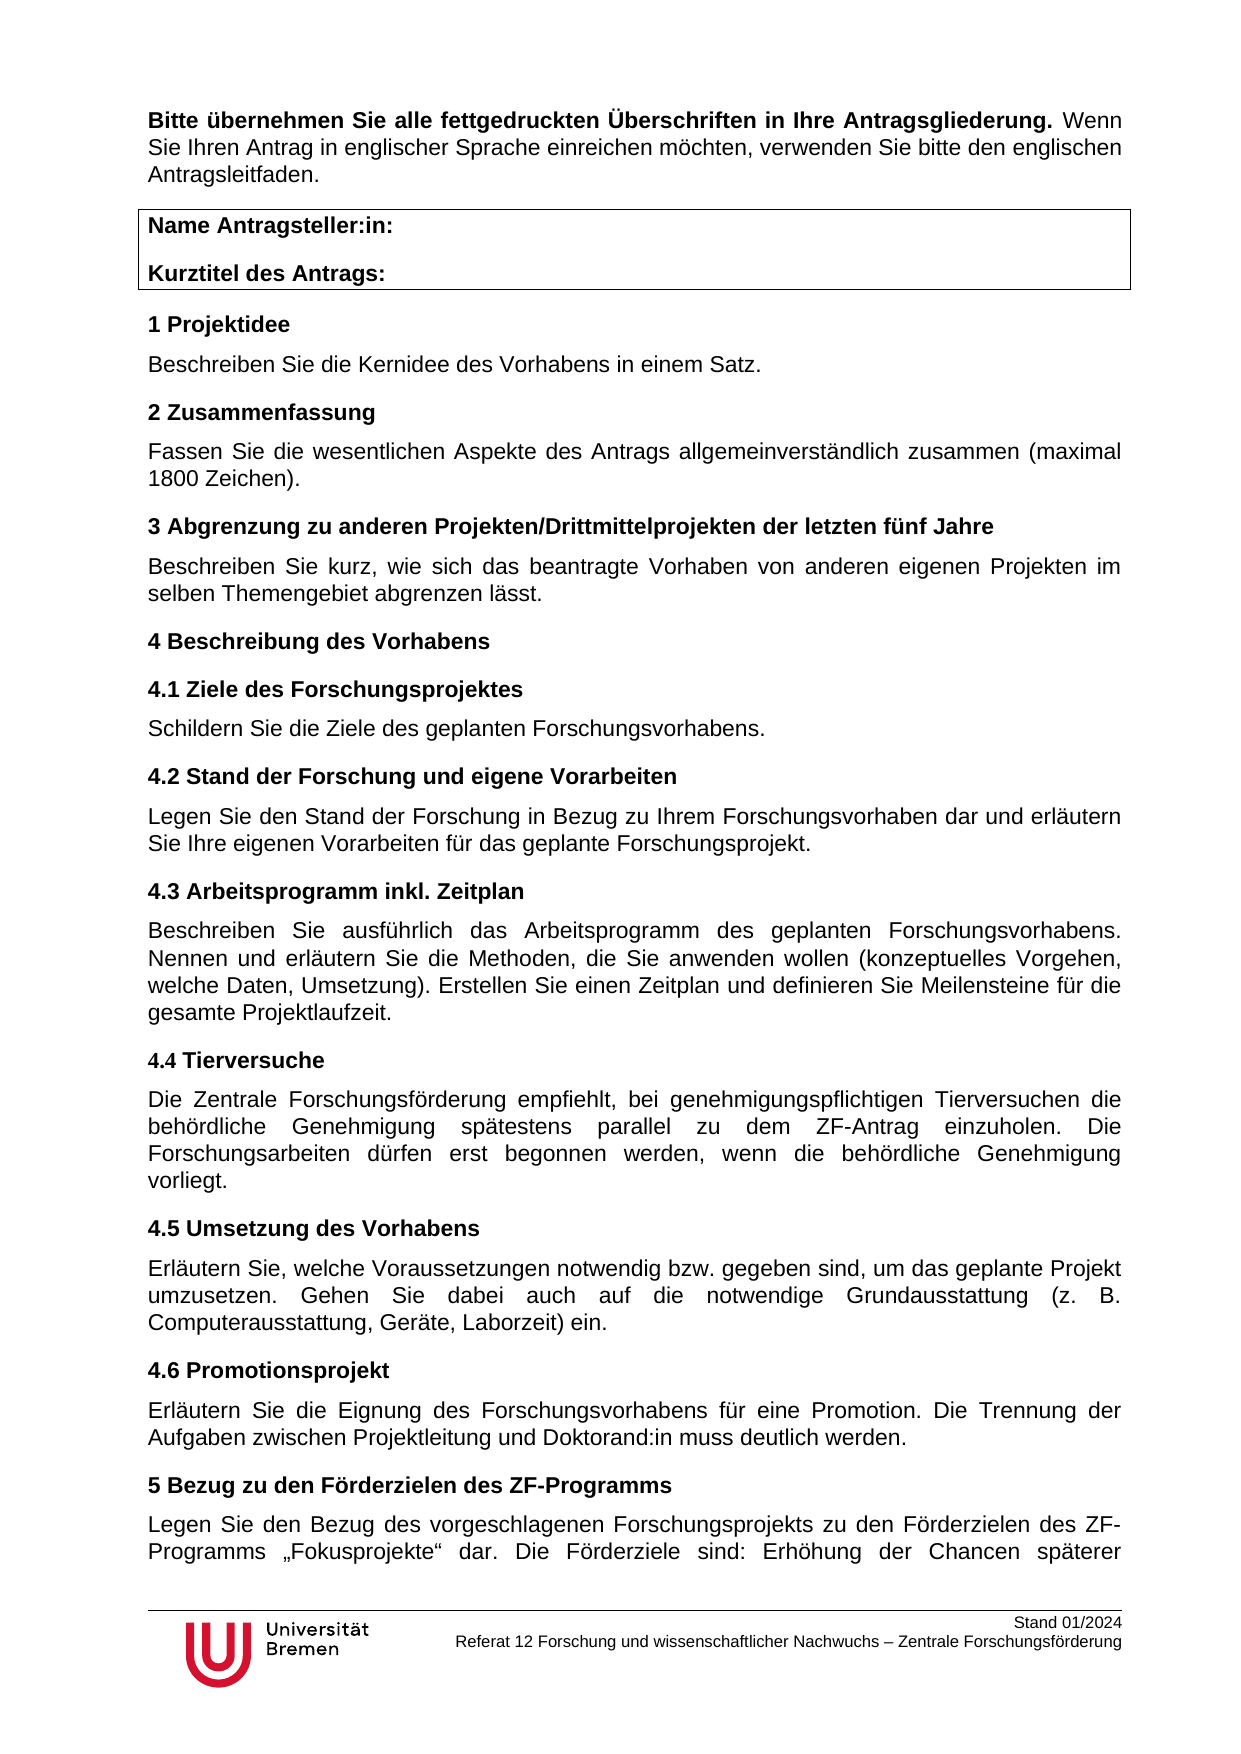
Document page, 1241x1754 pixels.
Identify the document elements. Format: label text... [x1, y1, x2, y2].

text 1 Projektidee [148, 311, 1122, 338]
text Beschreiben Sie kurz, wie sich das beantragte Vorhaben von anderen eigenen Projekten im selben Themengebiet abgrenzen lässt. [148, 552, 1122, 606]
text Fassen Sie die wesentlichen Aspekte des Antrags allgemeinverständlich zusammen (maximal 1800 Zeichen). [148, 438, 1122, 492]
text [148, 1511, 1122, 1565]
text 4.1 Ziele des Forschungsprojektes [148, 675, 1122, 702]
text Schildern Sie die Ziele des geplanten Forschungsvorhabens. [148, 715, 1122, 742]
text 5 Bezug zu den Förderzielen des ZF-Programms [148, 1471, 1122, 1498]
text Beschreiben Sie die Kernidee des Vorhabens in einem Satz. [148, 350, 1122, 377]
text 3 Abgrenzung zu anderen Projekten/Drittmittelprojekten der letzten fünf Jahre [148, 513, 1122, 540]
text Beschreiben Sie ausführlich das Arbeitsprogramm des geplanten Forschungsvorhabens. Nennen und erläutern Sie die Methoden, die Sie anwenden wollen (konzeptuelles Vorgehen, welche Daten, Umsetzung). Erstellen Sie einen Zeitplan und definieren Sie Meilensteine für die gesamte Projektlaufzeit. [148, 917, 1122, 1025]
text 4.6 Promotionsprojekt [148, 1356, 1122, 1383]
text Kurztitel des Antrags: [139, 256, 1130, 289]
text 4.4 Tierversuche [148, 1046, 1122, 1073]
text Legen Sie den Stand der Forschung in Bezug zu Ihrem Forschungsvorhaben dar und erläutern Sie Ihre eigenen Vorarbeiten für das geplante Forschungsprojekt. [148, 802, 1122, 856]
text 4.3 Arbeitsprogramm inkl. Zeitplan [148, 877, 1122, 904]
text Bitte übernehmen Sie alle fettgedruckten Überschriften in Ihre Antragsgliederung. Wenn Sie Ihren Antrag in englischer Sprache einreichen möchten, verwenden Sie bitte den englischen Antragsleitfaden. [148, 106, 1122, 188]
text 4.2 Stand der Forschung und eigene Vorarbeiten [148, 763, 1122, 790]
text Name Antragsteller:in: [139, 210, 1130, 239]
text 4.5 Umsetzung des Vorhabens [148, 1215, 1122, 1242]
text Die Zentrale Forschungsförderung empfiehlt, bei genehmigungspflichtigen Tierversuchen die behördliche Genehmigung spätestens parallel zu dem ZF-Antrag einzuholen. Die Forschungsarbeiten dürfen erst begonnen werden, wenn die behördliche Genehmigung vorliegt. [148, 1086, 1122, 1194]
text Erläutern Sie die Eignung des Forschungsvorhabens für eine Promotion. Die Trennung der Aufgaben zwischen Projektleitung und Doktorand:in muss deutlich werden. [148, 1396, 1122, 1450]
text 4 Beschreibung des Vorhabens [148, 627, 1122, 654]
text 2 Zusammenfassung [148, 398, 1122, 425]
text Erläutern Sie, welche Voraussetzungen notwendig bzw. gegeben sind, um das geplante Projekt umzusetzen. Gehen Sie dabei auch auf die notwendige Grundausstattung (z. B. Computerausstattung, Geräte, Laborzeit) ein. [148, 1254, 1122, 1336]
